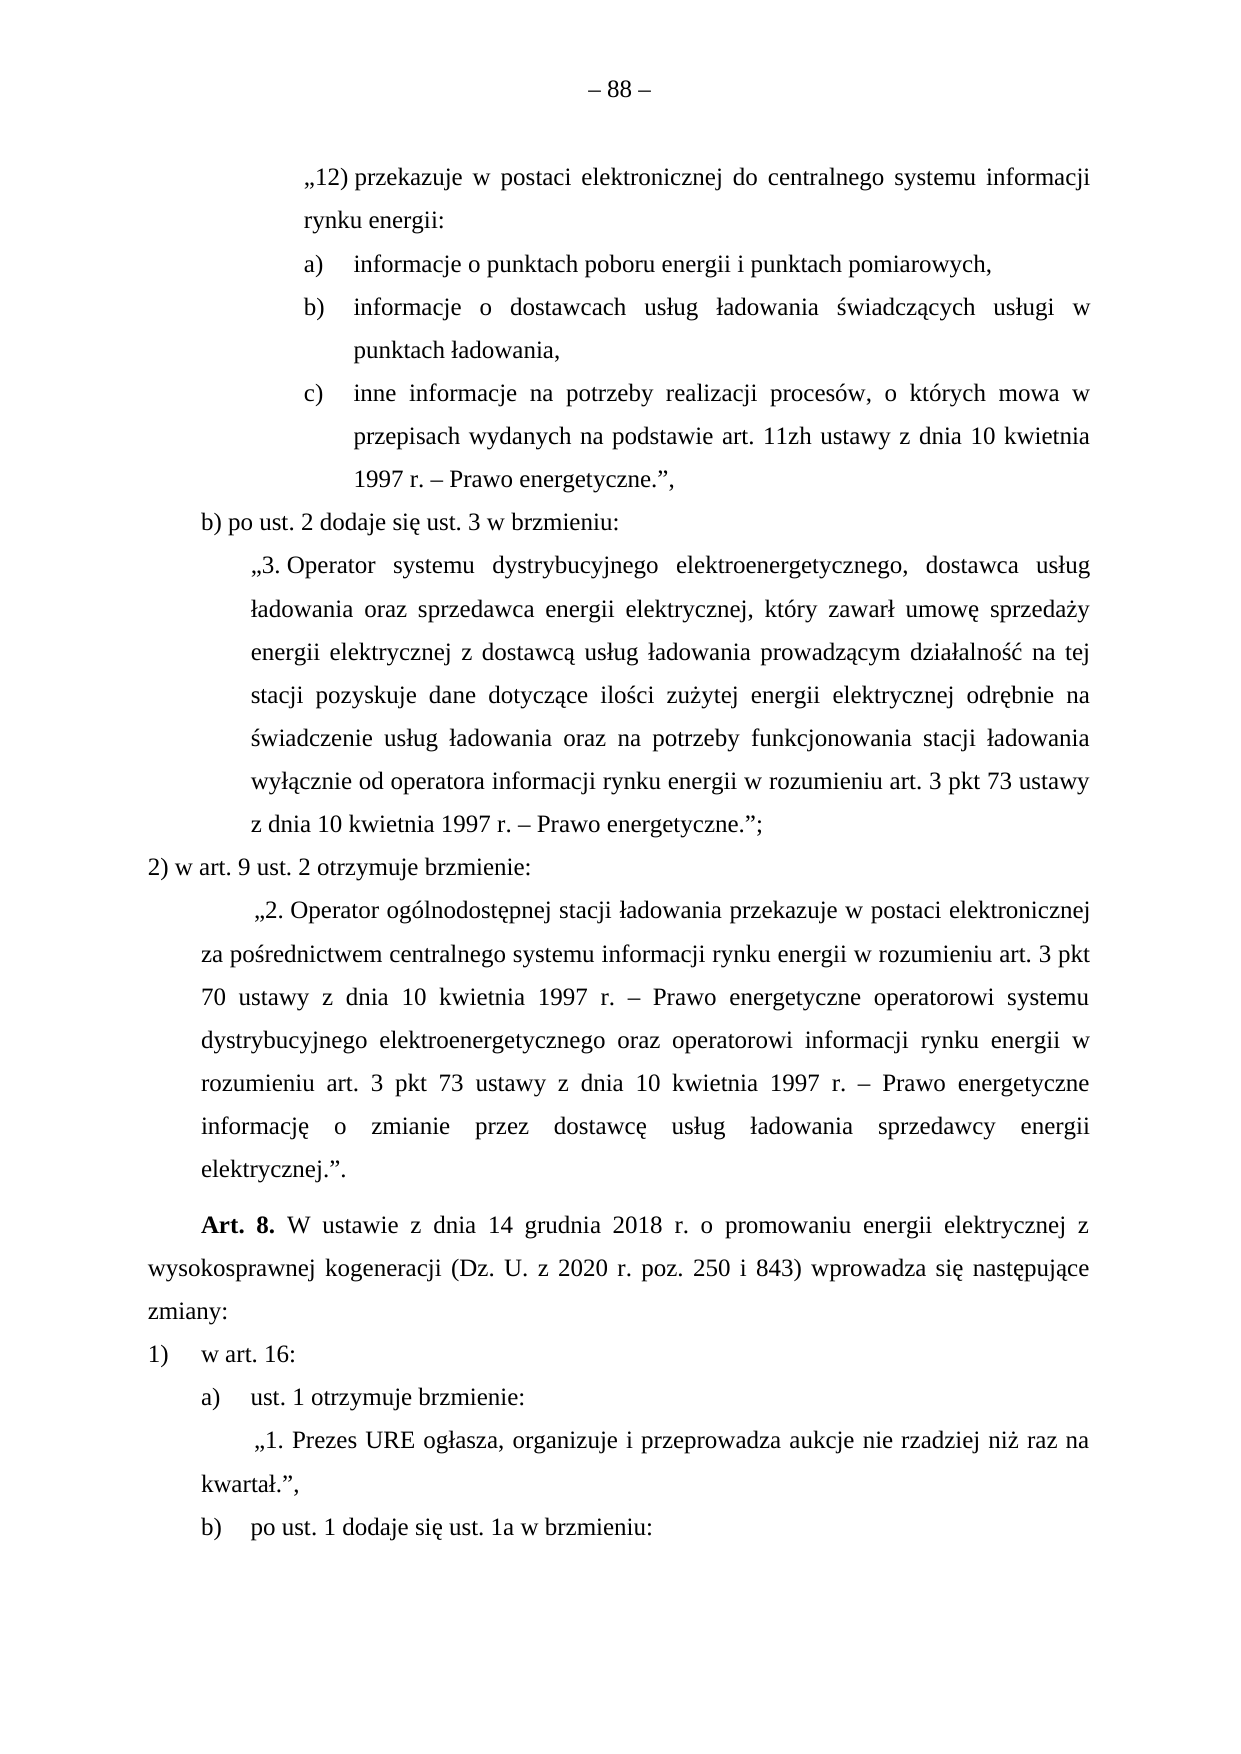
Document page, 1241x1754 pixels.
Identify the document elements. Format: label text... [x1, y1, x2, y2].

text „1. Prezes URE ogłasza, organizuje i przeprowadza aukcje nie rzadziej niż raz na kwartał.”, [201, 1426, 1091, 1497]
text 1) w art. 16: [148, 1339, 1091, 1368]
text b) po ust. 1 dodaje się ust. 1a w brzmieniu: [201, 1512, 1091, 1541]
text Art. 8. W ustawie z dnia 14 grudnia 2018 r. o promowaniu energii elektrycznej z wysokosprawnej kogeneracji (Dz. U. z 2020 r. poz. 250 i 843) wprowadza się następujące zmiany: [148, 1210, 1091, 1325]
text „3. Operator systemu dystrybucyjnego elektroenergetycznego, dostawca usług ładowania oraz sprzedawca energii elektrycznej, który zawarł umowę sprzedaży energii elektrycznej z dostawcą usług ładowania prowadzącym działalność na tej stacji pozyskuje dane dotyczące ilości zużytej energii elektrycznej odrębnie na świadczenie usług ładowania oraz na potrzeby funkcjonowania stacji ładowania wyłącznie od operatora informacji rynku energii w rozumieniu art. 3 pkt 73 ustawy z dnia 10 kwietnia 1997 r. – Prawo energetyczne.”; [251, 551, 1091, 838]
text c) inne informacje na potrzeby realizacji procesów, o których mowa w przepisach wydanych na podstawie art. 11zh ustawy z dnia 10 kwietnia 1997 r. – Prawo energetyczne.”, [304, 378, 1091, 493]
text a) ust. 1 otrzymuje brzmienie: [201, 1382, 1091, 1411]
text a) informacje o punktach poboru energii i punktach pomiarowych, [304, 249, 1091, 277]
text b) po ust. 2 dodaje się ust. 3 w brzmieniu: [201, 507, 1091, 536]
text b) informacje o dostawcach usług ładowania świadczących usługi w punktach ładowania, [304, 292, 1091, 364]
text 2) w art. 9 ust. 2 otrzymuje brzmienie: [148, 852, 1091, 881]
text „2. Operator ogólnodostępnej stacji ładowania przekazuje w postaci elektronicznej za pośrednictwem centralnego systemu informacji rynku energii w rozumieniu art. 3 pkt 70 ustawy z dnia 10 kwietnia 1997 r. – Prawo energetyczne operatorowi systemu dystrybucyjnego elektroenergetycznego oraz operatorowi informacji rynku energii w rozumieniu art. 3 pkt 73 ustawy z dnia 10 kwietnia 1997 r. – Prawo energetyczne informację o zmianie przez dostawcę usług ładowania sprzedawcy energii elektrycznej.”. [201, 896, 1091, 1183]
text „12) przekazuje w postaci elektronicznej do centralnego systemu informacji rynku energii: [304, 162, 1091, 234]
